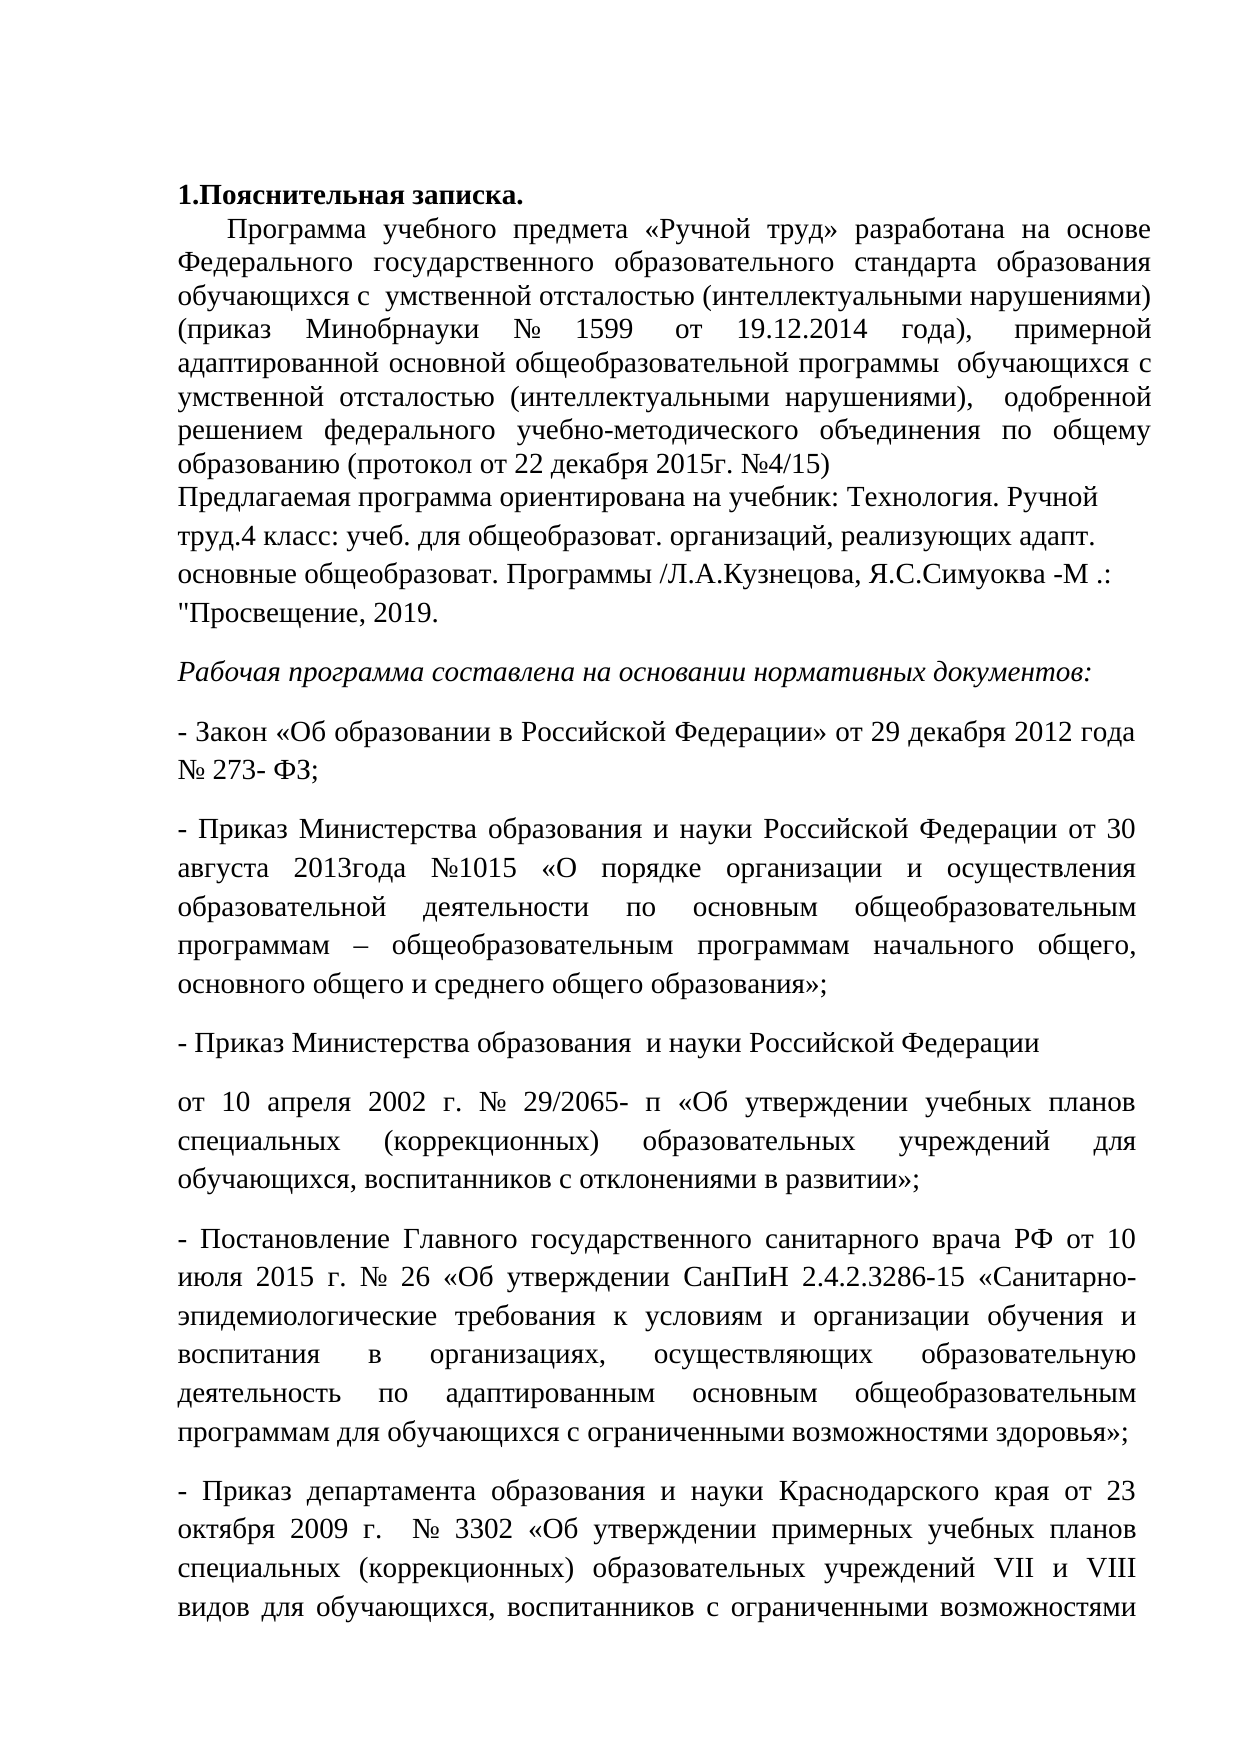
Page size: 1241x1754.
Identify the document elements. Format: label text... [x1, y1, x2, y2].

text Программа учебного предмета «Ручной труд» разработана на основе Федерального государственного образовательного стандарта образования обучающихся с умственной отсталостью (интеллектуальными нарушениями) (приказ Минобрнауки № 1599 от 19.12.2014 года), примерной адаптированной основной общеобразовательной программы обучающихся с умственной отсталостью (интеллектуальными нарушениями), одобренной решением федерального учебно-методического объединения по общему образованию (протокол от 22 декабря 2015г. №4/15) [177, 211, 1152, 245]
text - Закон «Об образовании в Российской Федерации» от 29 декабря 2012 года № 273- ФЗ; [177, 714, 1137, 786]
text 1.Пояснительная записка. [177, 177, 1152, 211]
text Рабочая программа составлена на основании нормативных документов: [177, 654, 1152, 688]
text Предлагаемая программа ориентирована на учебник: Технология. Ручной труд.4 класс: учеб. для общеобразоват. организаций, реализующих адапт. основные общеобразоват. Программы /Л.А.Кузнецова, Я.С.Симуоква -М .: "Просвещение, 2019. [177, 479, 1152, 628]
text - Приказ Министерства образования и науки Российской Федерации от 30 августа 2013года №1015 «О порядке организации и осуществления образовательной деятельности по основным общеобразовательным программам – общеобразовательным программам начального общего, основного общего и среднего общего образования»; [177, 812, 1137, 999]
text - Приказ Министерства образования и науки Российской Федерации [177, 1025, 1137, 1059]
text - Постановление Главного государственного санитарного врача РФ от 10 июля 2015 г. № 26 «Об утверждении СанПиН 2.4.2.3286-15 «Санитарно-эпидемиологические требования к условиям и организации обучения и воспитания в организациях, осуществляющих образовательную деятельность по адаптированным основным общеобразовательным программам для обучающихся с ограниченными возможностями здоровья»; [177, 1221, 1137, 1447]
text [177, 1473, 1137, 1622]
text Программа учебного предмета «Ручной труд» разработана на основе Федерального государственного образовательного стандарта образования обучающихся с умственной отсталостью (интеллектуальными нарушениями) (приказ Минобрнауки № 1599 от 19.12.2014 года), примерной адаптированной основной общеобразовательной программы обучающихся с умственной отсталостью (интеллектуальными нарушениями), одобренной решением федерального учебно-методического объединения по общему образованию (протокол от 22 декабря 2015г. №4/15) [177, 379, 1152, 479]
text от 10 апреля 2002 г. № 29/2065- п «Об утверждении учебных планов специальных (коррекционных) образовательных учреждений для обучающихся, воспитанников с отклонениями в развитии»; [177, 1084, 1137, 1195]
